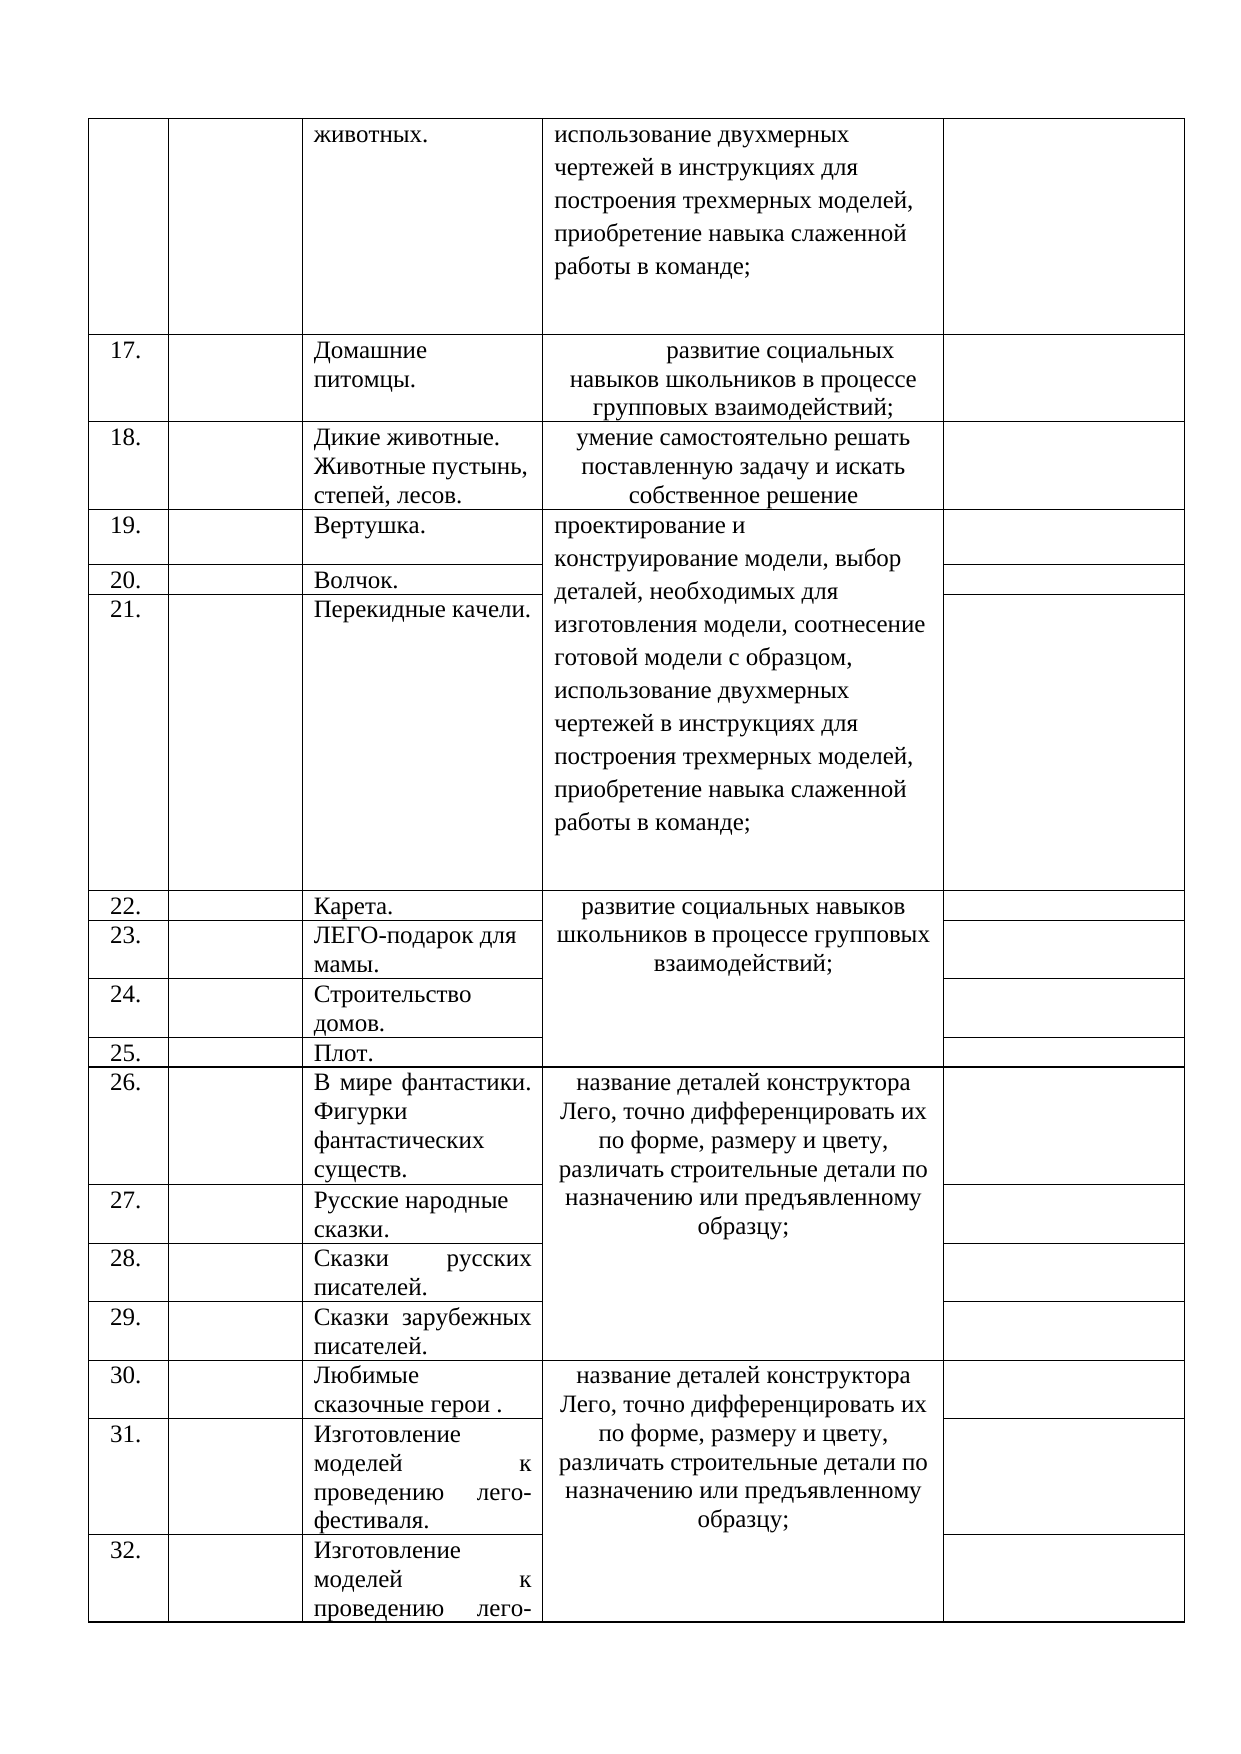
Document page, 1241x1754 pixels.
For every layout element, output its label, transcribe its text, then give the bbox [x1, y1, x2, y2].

table_cell Сказки зарубежных писателей. [303, 1302, 542, 1359]
table_cell [169, 335, 302, 421]
table_cell Любимые сказочные герои . [303, 1361, 542, 1418]
table_cell [944, 595, 1184, 890]
table_cell [169, 1419, 302, 1534]
table_cell Сказки русских писателей. [303, 1244, 542, 1301]
table_cell [89, 891, 168, 919]
table_cell [169, 1302, 302, 1359]
table_cell [169, 422, 302, 509]
table_cell [89, 119, 168, 334]
table_cell [89, 422, 168, 509]
table_cell [169, 1244, 302, 1301]
table_cell Перекидные качели. [303, 595, 542, 890]
table_cell [89, 1361, 168, 1418]
table_cell [89, 1038, 168, 1066]
table_cell [169, 1185, 302, 1242]
table_cell [89, 1185, 168, 1242]
table_cell Плот. [303, 1038, 542, 1066]
table_cell умение самостоятельно решать поставленную задачу и искать собственное решение [543, 422, 943, 509]
table_cell [944, 510, 1184, 564]
table_cell [89, 1535, 168, 1621]
table_cell [169, 565, 302, 593]
table_cell Вертушка. [303, 510, 542, 564]
table_cell Русские народные сказки. [303, 1185, 542, 1242]
table_cell Домашние питомцы. [303, 335, 542, 421]
table_cell [169, 921, 302, 978]
table_cell [89, 565, 168, 593]
table_cell Карета. [303, 891, 542, 919]
table_cell [169, 595, 302, 890]
table_cell Строительство домов. [303, 979, 542, 1037]
table_cell ЛЕГО-подарок для мамы. [303, 921, 542, 978]
table_cell [169, 119, 302, 334]
table_cell [944, 422, 1184, 509]
table_cell [89, 921, 168, 978]
table_cell [944, 565, 1184, 593]
table_cell [944, 1419, 1184, 1534]
table_cell [944, 1244, 1184, 1301]
table_cell [169, 1361, 302, 1418]
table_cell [303, 1419, 542, 1534]
table_cell [944, 1302, 1184, 1359]
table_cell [303, 1535, 542, 1621]
table_cell [944, 335, 1184, 421]
table_cell [89, 1068, 168, 1184]
table_cell [89, 1302, 168, 1359]
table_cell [303, 119, 542, 334]
table_cell [169, 510, 302, 564]
table_cell [169, 1535, 302, 1621]
table_cell [89, 1244, 168, 1301]
table_cell развитие социальных навыков школьников в процессе групповых взаимодействий; [543, 891, 943, 1066]
table_cell [169, 1038, 302, 1066]
table_cell [169, 891, 302, 919]
table_cell В мире фантастики. Фигурки фантастических существ. [303, 1068, 542, 1184]
table_cell развитие социальных навыков школьников в процессе групповых взаимодействий; [543, 335, 943, 421]
table_cell Волчок. [303, 565, 542, 593]
table_cell [944, 891, 1184, 919]
table_cell проектирование и конструирование модели, выбор деталей, необходимых для изготовления модели, соотнесение готовой модели с образцом, использование двухмерных чертежей в инструкциях для построения трехмерных моделей, приобретение навыка слаженной работы в команде; [543, 510, 943, 890]
table_cell название деталей конструктора Лего, точно дифференцировать их по форме, размеру и цвету, различать строительные детали по назначению или предъявленному образцу; [543, 1068, 943, 1359]
table_cell [89, 1419, 168, 1534]
table_cell [944, 1185, 1184, 1242]
table_cell [944, 1068, 1184, 1184]
table_cell [944, 979, 1184, 1037]
table_cell Дикие животные. Животные пустынь, степей, лесов. [303, 422, 542, 509]
table_cell [169, 979, 302, 1037]
table_cell [944, 921, 1184, 978]
table_cell [89, 335, 168, 421]
table_cell [169, 1068, 302, 1184]
table_cell [89, 979, 168, 1037]
table_cell название деталей конструктора Лего, точно дифференцировать их по форме, размеру и цвету, различать строительные детали по назначению или предъявленному образцу; [543, 1361, 943, 1621]
table_cell [89, 510, 168, 564]
table_cell [89, 595, 168, 890]
table_cell [944, 1038, 1184, 1066]
table_cell [944, 1535, 1184, 1621]
table_cell [944, 119, 1184, 334]
table_cell [944, 1361, 1184, 1418]
